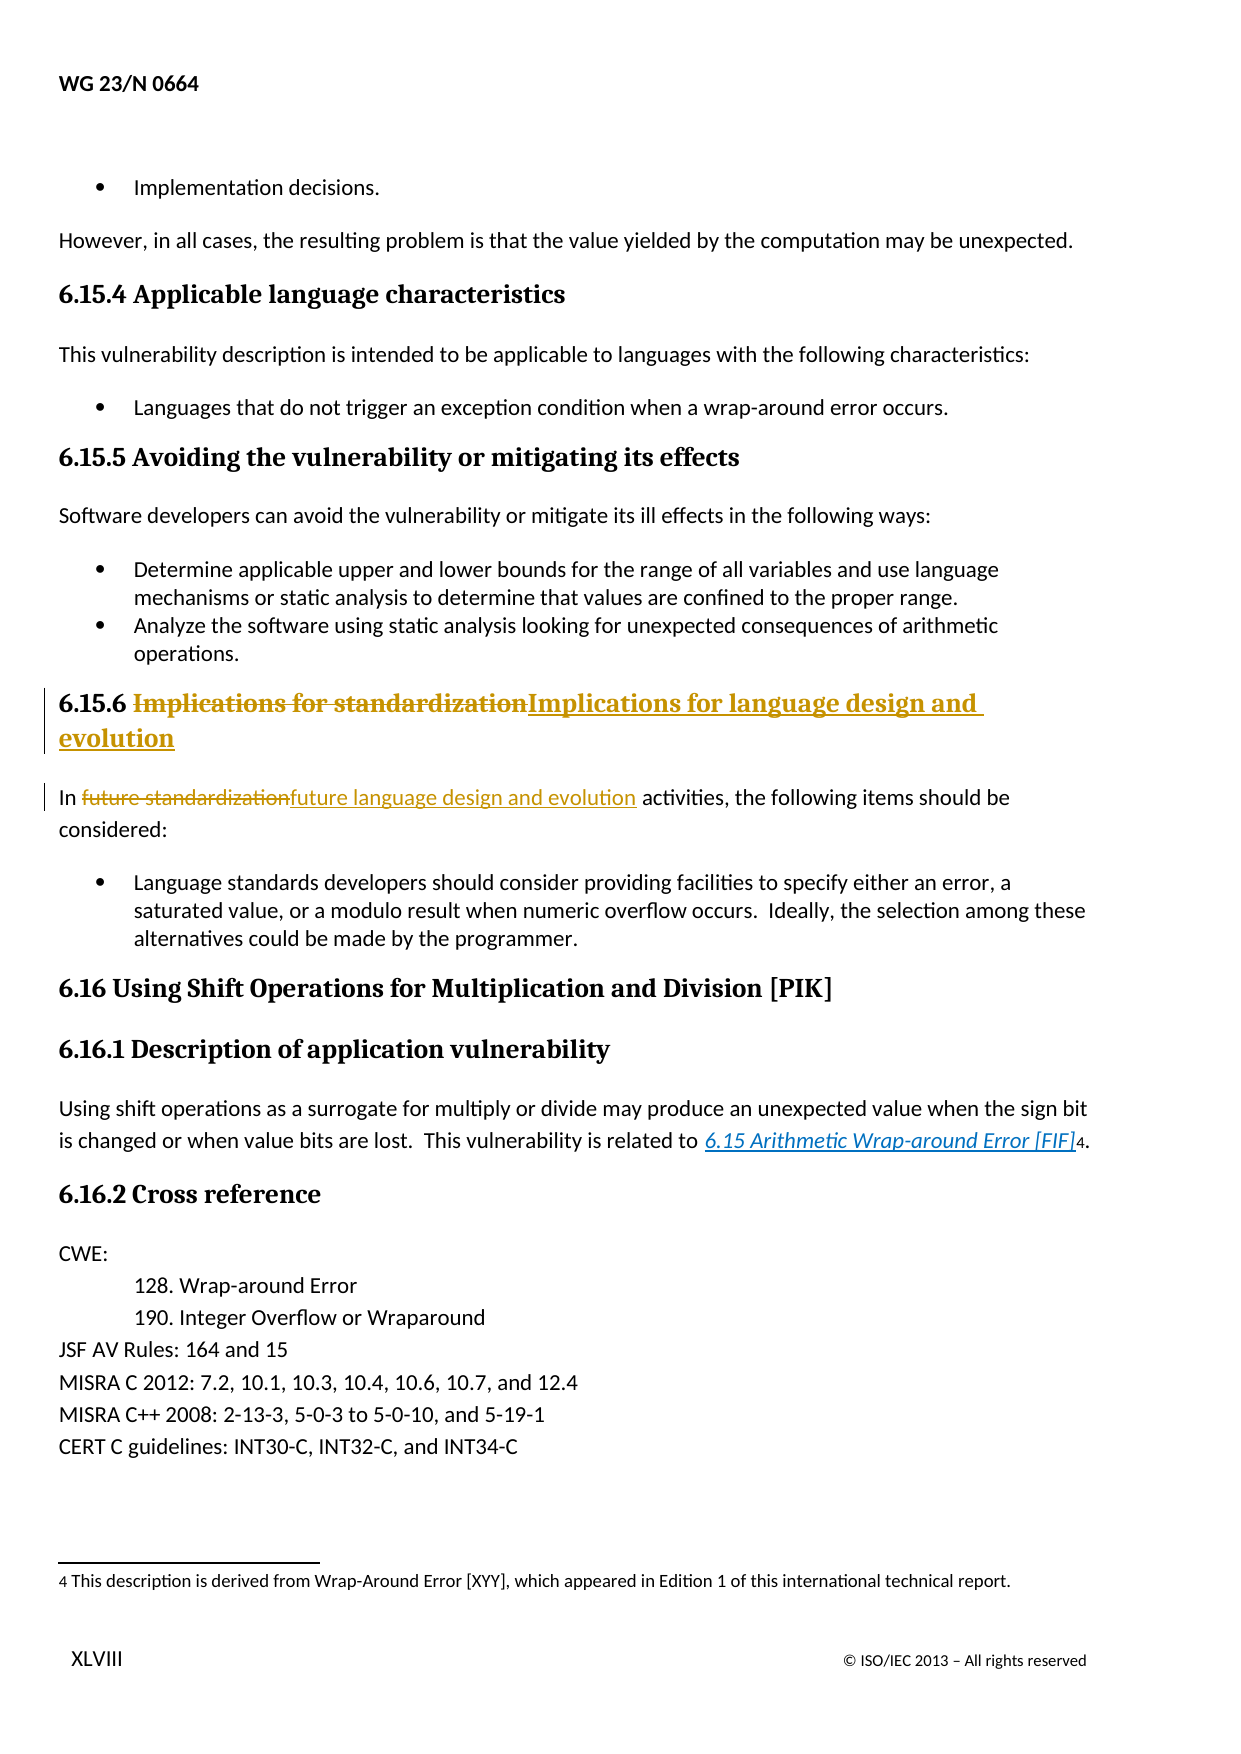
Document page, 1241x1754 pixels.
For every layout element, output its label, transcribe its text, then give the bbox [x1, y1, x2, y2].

text 190. Integer Overflow or Wraparound [133, 1303, 1099, 1331]
list Language standards developers should consider providing facilities to specify either an error, a saturated value, or a modulo result when numeric overflow occurs. Ideally, the selection among these alternatives could be made by the programmer. [96, 868, 1099, 952]
subtitle 6.16.2 Cross reference [58, 1179, 1099, 1210]
text MISRA C 2012: 7.2, 10.1, 10.3, 10.4, 10.6, 10.7, and 12.4 [58, 1368, 1099, 1396]
text Using shift operations as a surrogate for multiply or divide may produce an unexpected value when the sign bit is changed or when value bits are lost. This vulnerability is related to 6.15 Arithmetic Wrap-around Error [FIF]. [58, 1094, 1099, 1154]
subtitle 6.15.6 [58, 688, 1099, 754]
text However, in all cases, the resulting problem is that the value yielded by the computation may be unexpected. [58, 227, 1099, 254]
list Analyze the software using static analysis looking for unexpected consequences of arithmetic operations. [96, 611, 1099, 667]
text 128. Wrap-around Error [133, 1271, 1099, 1299]
text In activities, the following items should be considered: [58, 783, 1099, 843]
subtitle 6.16.1 Description of application vulnerability [58, 1034, 1099, 1065]
text Software developers can avoid the vulnerability or mitigate its ill effects in the following ways: [58, 502, 1099, 530]
subtitle 6.15.5 Avoiding the vulnerability or mitigating its effects [58, 442, 1099, 473]
text CWE: [58, 1239, 1099, 1267]
subtitle 6.15.4 Applicable language characteristics [58, 279, 1099, 311]
text MISRA C++ 2008: 2-13-3, 5-0-3 to 5-0-10, and 5-19-1 [58, 1400, 1099, 1428]
list Implementation decisions. [96, 173, 1099, 202]
subtitle 6.16 Using Shift Operations for Multiplication and Division [PIK] [58, 973, 1099, 1004]
list Languages that do not trigger an exception condition when a wrap-around error occurs. [96, 393, 1099, 421]
text CERT C guidelines: INT30-C, INT32-C, and INT34-C [58, 1432, 1099, 1460]
text This vulnerability description is intended to be applicable to languages with the following characteristics: [58, 340, 1099, 368]
list Determine applicable upper and lower bounds for the range of all variables and use language mechanisms or static analysis to determine that values are confined to the proper range. [96, 555, 1099, 611]
text JSF AV Rules: 164 and 15 [58, 1336, 1099, 1364]
